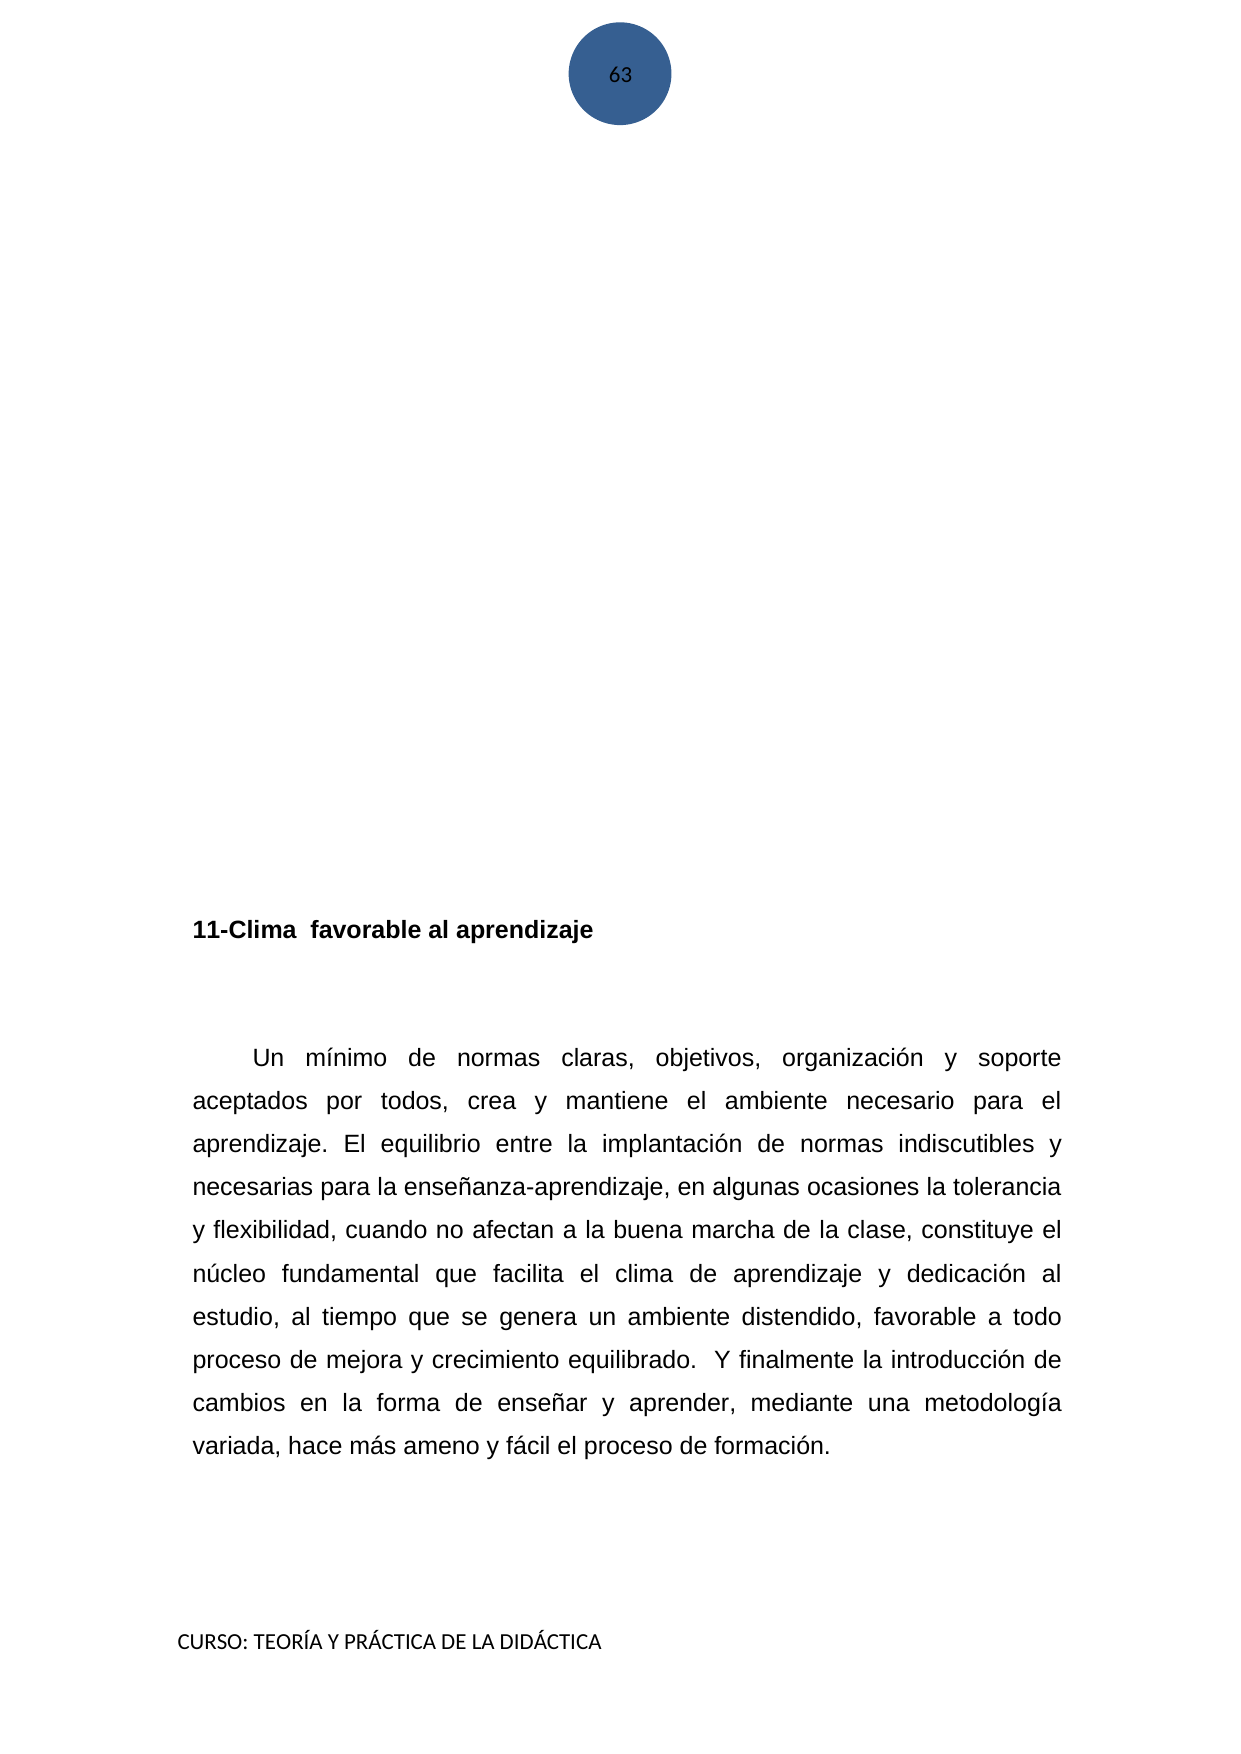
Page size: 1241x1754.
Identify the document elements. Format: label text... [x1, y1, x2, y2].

text Un mínimo de normas claras, objetivos, organización y soporte aceptados por todos, crea y mantiene el ambiente necesario para el aprendizaje. El equilibrio entre la implantación de normas indiscutibles y necesarias para la enseñanza-aprendizaje, en algunas ocasiones la tolerancia y flexibilidad, cuando no afectan a la buena marcha de la clase, constituye el núcleo fundamental que facilita el clima de aprendizaje y dedicación al estudio, al tiempo que se genera un ambiente distendido, favorable a todo proceso de mejora y crecimiento equilibrado. Y finalmente la introducción de cambios en la forma de enseñar y aprender, mediante una metodología variada, hace más ameno y fácil el proceso de formación. [192, 1043, 1063, 1460]
text 11-Clima favorable al aprendizaje [192, 915, 1063, 944]
